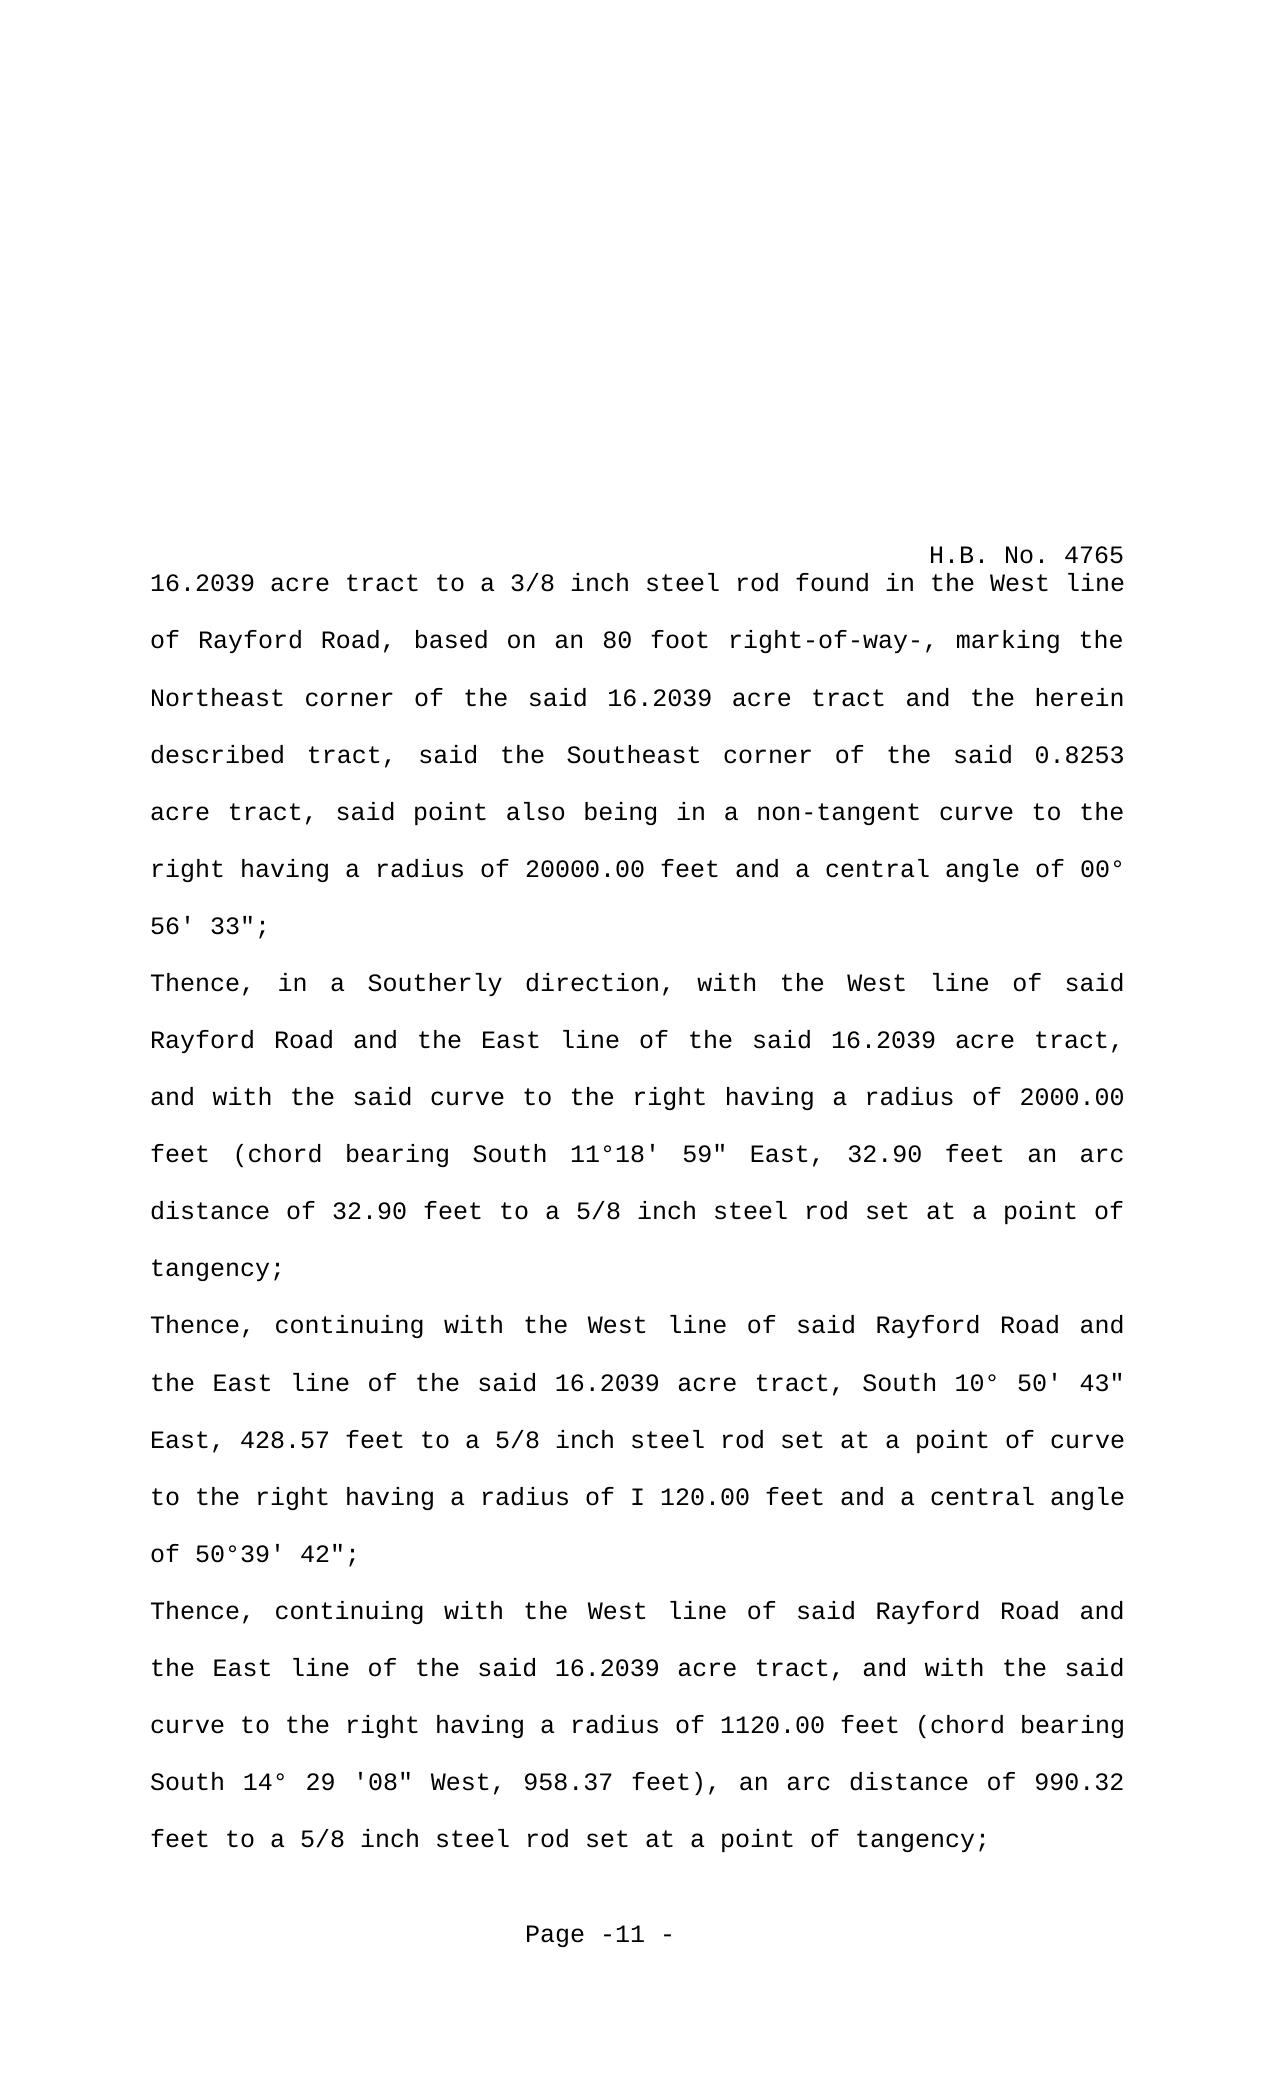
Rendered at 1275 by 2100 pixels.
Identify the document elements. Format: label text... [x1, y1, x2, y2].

text Thence, continuing with the West line of said Rayford Road and the East line of the said 16.2039 acre tract, South 10° 50' 43" East, 428.57 feet to a 5/8 inch steel rod set at a point of curve to the right having a radius of I 120.00 feet and a central angle of 50°39' 42"; [150, 1313, 1125, 1570]
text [150, 571, 1125, 942]
text Thence, continuing with the West line of said Rayford Road and the East line of the said 16.2039 acre tract, and with the said curve to the right having a radius of 1120.00 feet (chord bearing South 14° 29 '08" West, 958.37 feet), an arc distance of 990.32 feet to a 5/8 inch steel rod set at a point of tangency; [150, 1598, 1125, 1855]
text Thence, in a Southerly direction, with the West line of said Rayford Road and the East line of the said 16.2039 acre tract, and with the said curve to the right having a radius of 2000.00 feet (chord bearing South 11°18' 59" East, 32.90 feet an arc distance of 32.90 feet to a 5/8 inch steel rod set at a point of tangency; [150, 970, 1125, 1284]
